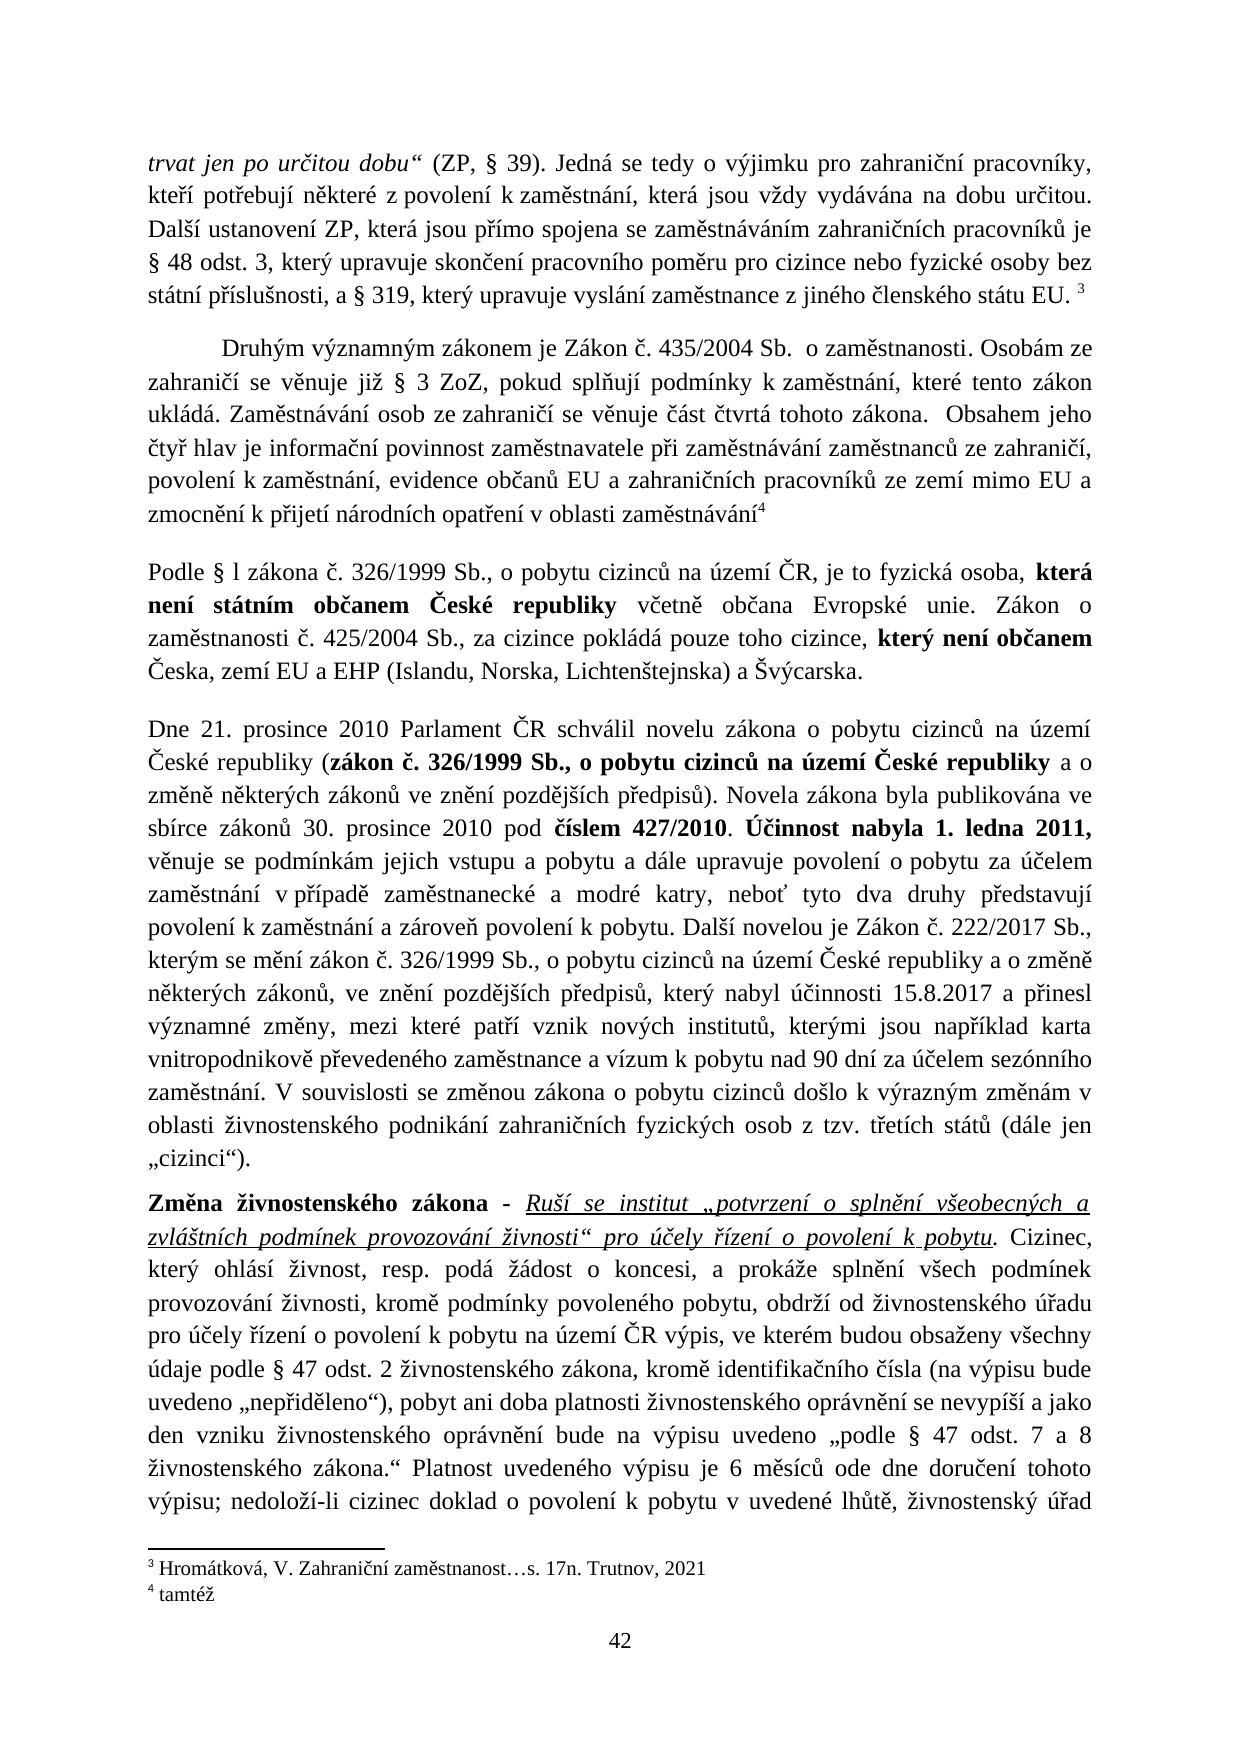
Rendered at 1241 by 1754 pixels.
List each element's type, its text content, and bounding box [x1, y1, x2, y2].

text Druhým významným zákonem je Zákon č. 435/2004 Sb. o zaměstnanosti. Osobám ze zahraničí se věnuje již § 3 ZoZ, pokud splňují podmínky k zaměstnání, které tento zákon ukládá. Zaměstnávání osob ze zahraničí se věnuje část čtvrtá tohoto zákona. Obsahem jeho čtyř hlav je informační povinnost zaměstnavatele při zaměstnávání zaměstnanců ze zahraničí, povolení k zaměstnání, evidence občanů EU a zahraničních pracovníků ze zemí mimo EU a zmocnění k přijetí národních opatření v oblasti zaměstnávání [148, 333, 1093, 527]
text Podle § l zákona č. 326/1999 Sb., o pobytu cizinců na území ČR, je to fyzická osoba, která není státním občanem České republiky včetně občana Evropské unie. Zákon o zaměstnanosti č. 425/2004 Sb., za cizince pokládá pouze toho cizince, který není občanem Česka, zemí EU a EHP (Islandu, Norska, Lichtenštejnska) a Švýcarska. [148, 557, 1093, 684]
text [148, 148, 1093, 308]
text Dne 21. prosince 2010 Parlament ČR schválil novelu zákona o pobytu cizinců na území České republiky (zákon č. 326/1999 Sb., o pobytu cizinců na území České republiky a o změně některých zákonů ve znění pozdějších předpisů). Novela zákona byla publikována ve sbírce zákonů 30. prosince 2010 pod číslem 427/2010. Účinnost nabyla 1. ledna 2011, věnuje se podmínkám jejich vstupu a pobytu a dále upravuje povolení o pobytu za účelem zaměstnání v případě zaměstnanecké a modré katry, neboť tyto dva druhy představují povolení k zaměstnání a zároveň povolení k pobytu. Další novelou je Zákon č. 222/2017 Sb., kterým se mění zákon č. 326/1999 Sb., o pobytu cizinců na území České republiky a o změně některých zákonů, ve znění pozdějších předpisů, který nabyl účinnosti 15.8.2017 a přinesl významné změny, mezi které patří vznik nových institutů, kterými jsou například karta vnitropodnikově převedeného zaměstnance a vízum k pobytu nad 90 dní za účelem sezónního zaměstnání. V souvislosti se změnou zákona o pobytu cizinců došlo k výrazným změnám v oblasti živnostenského podnikání zahraničních fyzických osob z tzv. třetích států (dále jen „cizinci“). [148, 714, 1093, 1172]
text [148, 1188, 1093, 1514]
